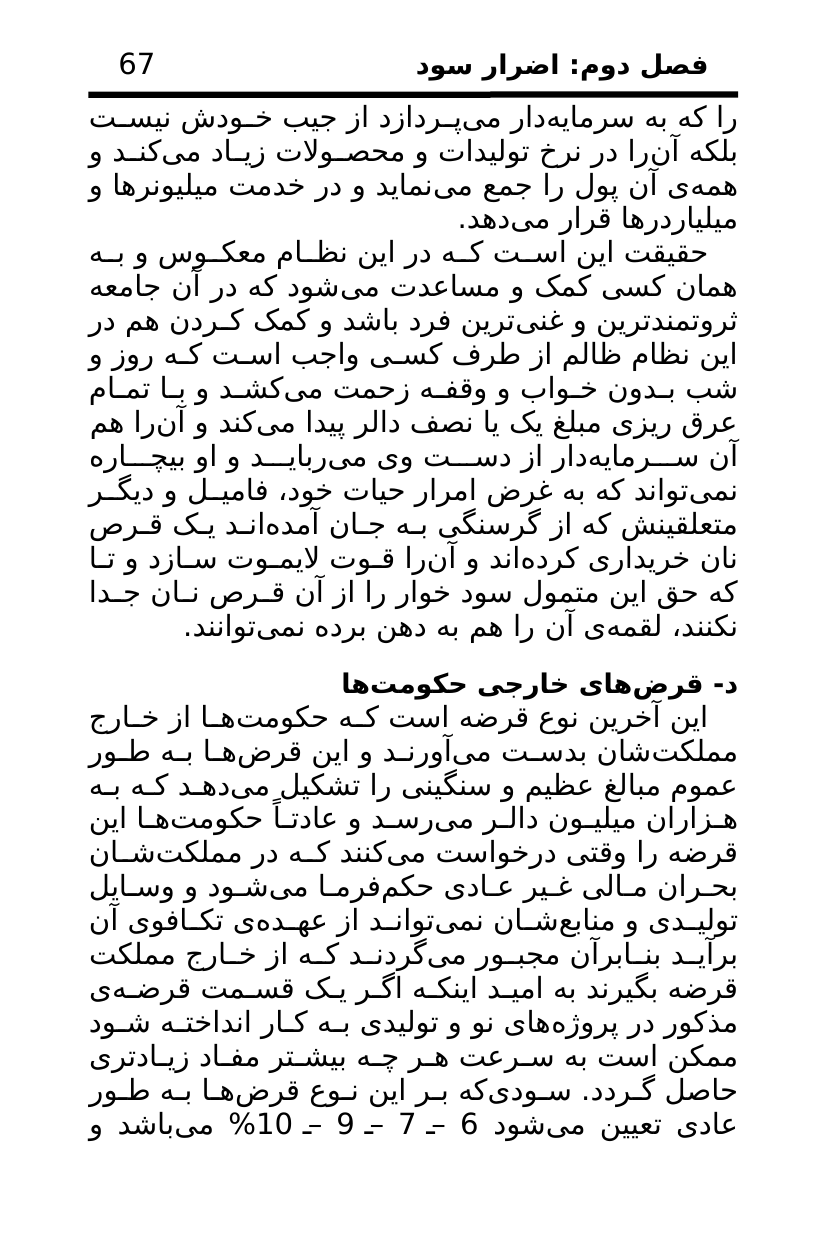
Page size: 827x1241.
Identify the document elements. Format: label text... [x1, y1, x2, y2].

text د- قرض‌های خارجی حکومت‌ها [89, 668, 738, 700]
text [89, 700, 738, 1141]
text حقیقت این است که در این نظام معکوس و به همان کسی کمک و مساعدت می‌شود که در آن جامعه ثروتمندترین و غنی‌ترین فرد باشد و کمک کردن هم در این نظام ظالم از طرف کسی واجب است که روز و شب بدون خواب و وقفه زحمت می‌کشد و با تمام عرق ریزی مبلغ یک یا نصف دالر پیدا می‌کند و آن‌را هم آن سرمایه‌دار از دست وی می‌رباید و او بیچاره نمی‌تواند که به غرض امرار حیات خود، فامیل و دیگر متعلقینش که از گرسنگی به جان آمده‌اند یک قرص نان خریداری کرده‌اند و آن‌را قوت لایموت سازد و تا که حق این متمول سود خوار را از آن قرص نان جدا نکنند، لقمه‌ی آن ‌را هم به دهن برده نمی‌توانند. [89, 236, 738, 643]
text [89, 100, 738, 236]
